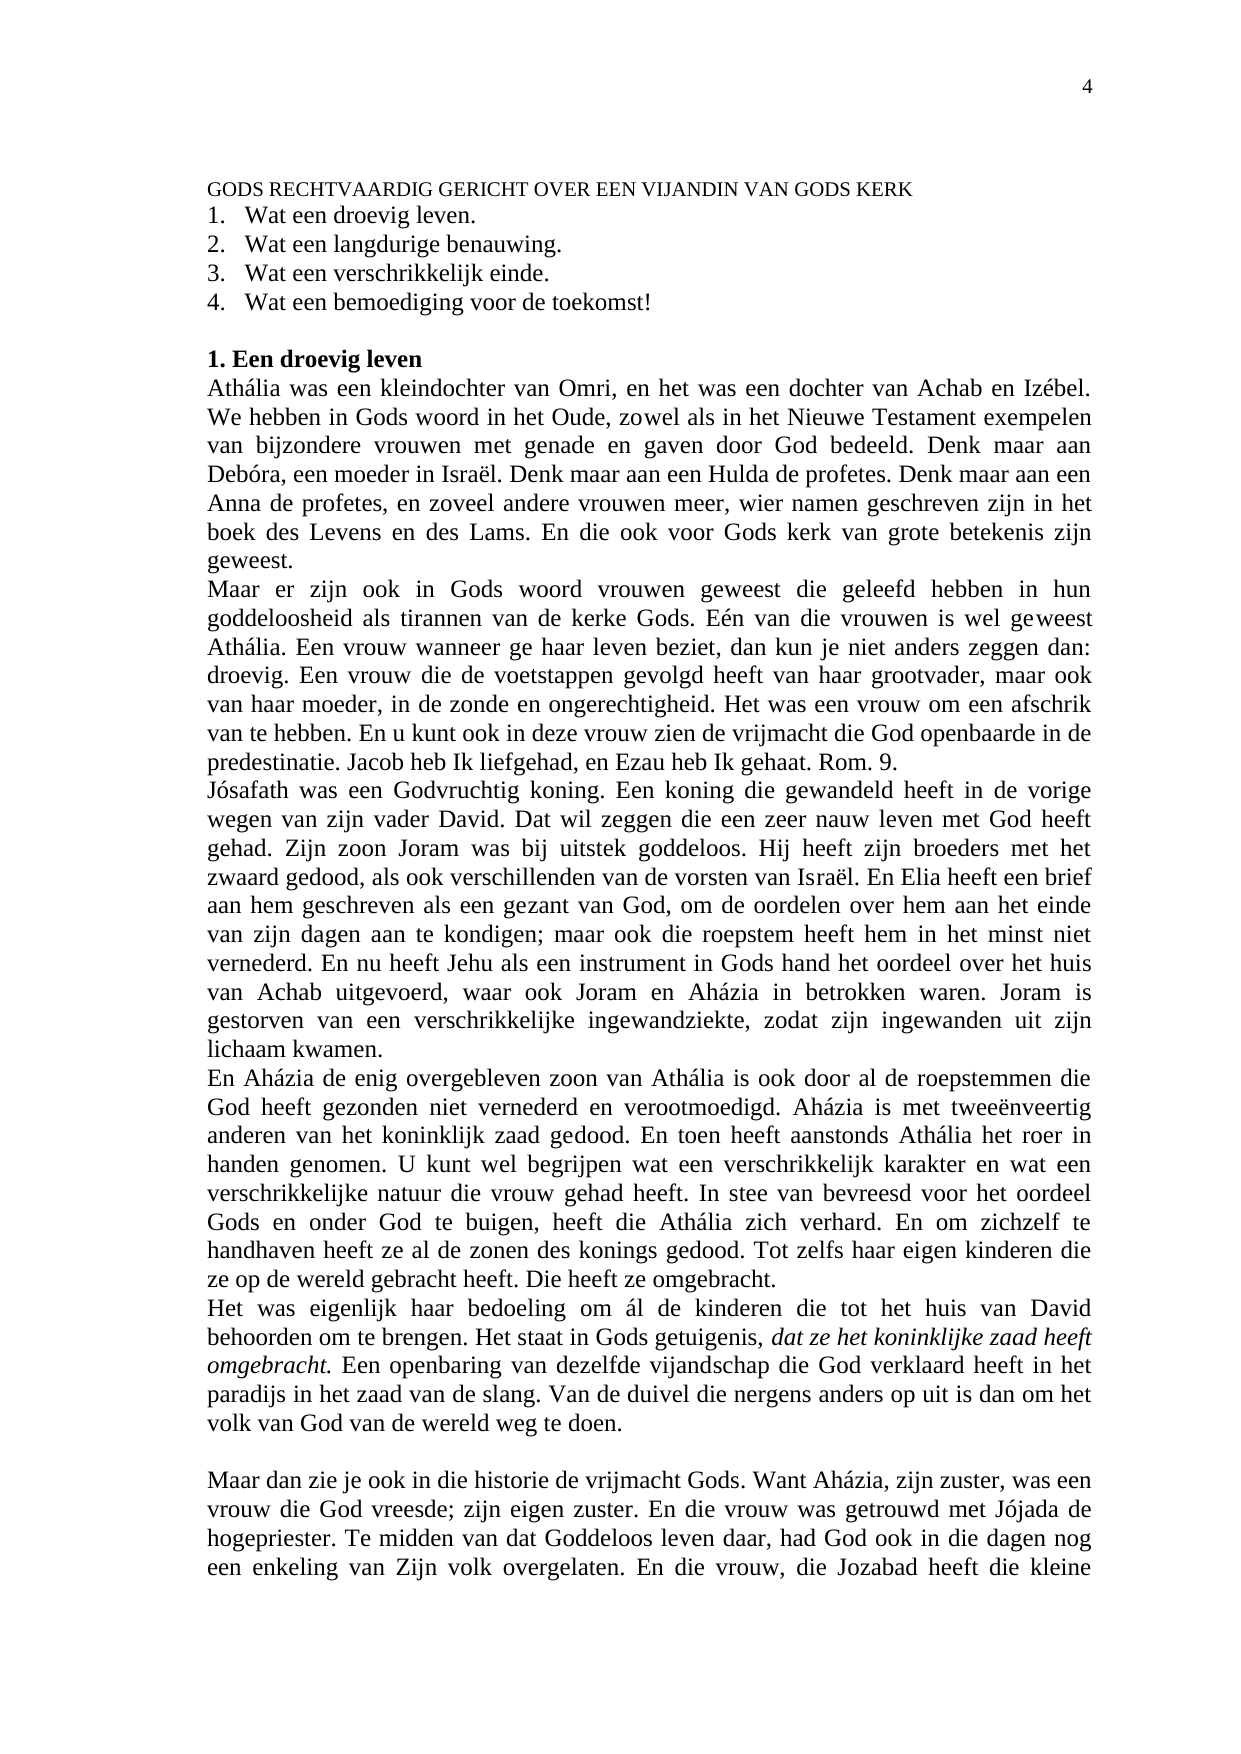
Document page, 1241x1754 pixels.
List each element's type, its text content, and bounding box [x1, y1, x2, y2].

text Het was eigenlijk haar bedoeling om ál de kinderen die tot het huis van David behoorden om te brengen. Het staat in Gods getuigenis, dat ze het koninklijke zaad heeft omgebracht. Een openbaring van dezelfde vijandschap die God verklaard heeft in het paradijs in het zaad van de slang. Van de duivel die nergens anders op uit is dan om het volk van God van de wereld weg te doen. [207, 1293, 1092, 1437]
list Wat een bemoediging voor de toekomst! [207, 287, 1092, 316]
list Wat een verschrikkelijk einde. [207, 258, 1092, 287]
text Maar er zijn ook in Gods woord vrouwen geweest die geleefd hebben in hun goddeloosheid als tirannen van de kerke Gods. Eén van die vrouwen is wel geweest Athália. Een vrouw wanneer ge haar leven beziet, dan kun je niet anders zeggen dan: droevig. Een vrouw die de voetstappen gevolgd heeft van haar grootvader, maar ook van haar moeder, in de zonde en ongerechtigheid. Het was een vrouw om een afschrik van te hebben. En u kunt ook in deze vrouw zien de vrijmacht die God openbaarde in de predestinatie. Jacob heb Ik liefgehad, en Ezau heb Ik gehaat. Rom. 9. [207, 574, 1092, 776]
text En Aházia de enig overgebleven zoon van Athália is ook door al de roepstemmen die God heeft gezonden niet vernederd en verootmoedigd. Aházia is met tweeënveertig anderen van het koninklijk zaad gedood. En toen heeft aanstonds Athália het roer in handen genomen. U kunt wel begrijpen wat een verschrikkelijk karakter en wat een verschrikkelijke natuur die vrouw gehad heeft. In stee van bevreesd voor het oordeel Gods en onder God te buigen, heeft die Athália zich verhard. En om zichzelf te handhaven heeft ze al de zonen des konings gedood. Tot zelfs haar eigen kinderen die ze op de wereld gebracht heeft. Die heeft ze omgebracht. [207, 1063, 1092, 1293]
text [207, 1466, 1092, 1581]
text 1. Een droevig leven [207, 344, 1092, 373]
text Jósafath was een Godvruchtig koning. Een koning die gewandeld heeft in de vorige wegen van zijn vader David. Dat wil zeggen die een zeer nauw leven met God heeft gehad. Zijn zoon Joram was bij uitstek goddeloos. Hij heeft zijn broeders met het zwaard gedood, als ook verschillenden van de vorsten van Israël. En Elia heeft een brief aan hem geschreven als een gezant van God, om de oordelen over hem aan het einde van zijn dagen aan te kondigen; maar ook die roepstem heeft hem in het minst niet vernederd. En nu heeft Jehu als een instrument in Gods hand het oordeel over het huis van Achab uitgevoerd, waar ook Joram en Aházia in betrokken waren. Joram is gestorven van een verschrikkelijke ingewandziekte, zodat zijn ingewanden uit zijn lichaam kwamen. [207, 776, 1092, 1063]
list Wat een droevig leven. [207, 201, 1092, 229]
list Wat een langdurige benauwing. [207, 229, 1092, 258]
text Athália was een kleindochter van Omri, en het was een dochter van Achab en Izébel. We hebben in Gods woord in het Oude, zowel als in het Nieuwe Testament exempelen van bijzondere vrouwen met genade en gaven door God bedeeld. Denk maar aan Debóra, een moeder in Israël. Denk maar aan een Hulda de profetes. Denk maar aan een Anna de profetes, en zoveel andere vrouwen meer, wier namen geschreven zijn in het boek des Levens en des Lams. En die ook voor Gods kerk van grote betekenis zijn geweest. [207, 373, 1092, 574]
text GODS RECHTVAARDIG GERICHT OVER EEN VIJANDIN VAN GODS KERK [207, 176, 1092, 201]
